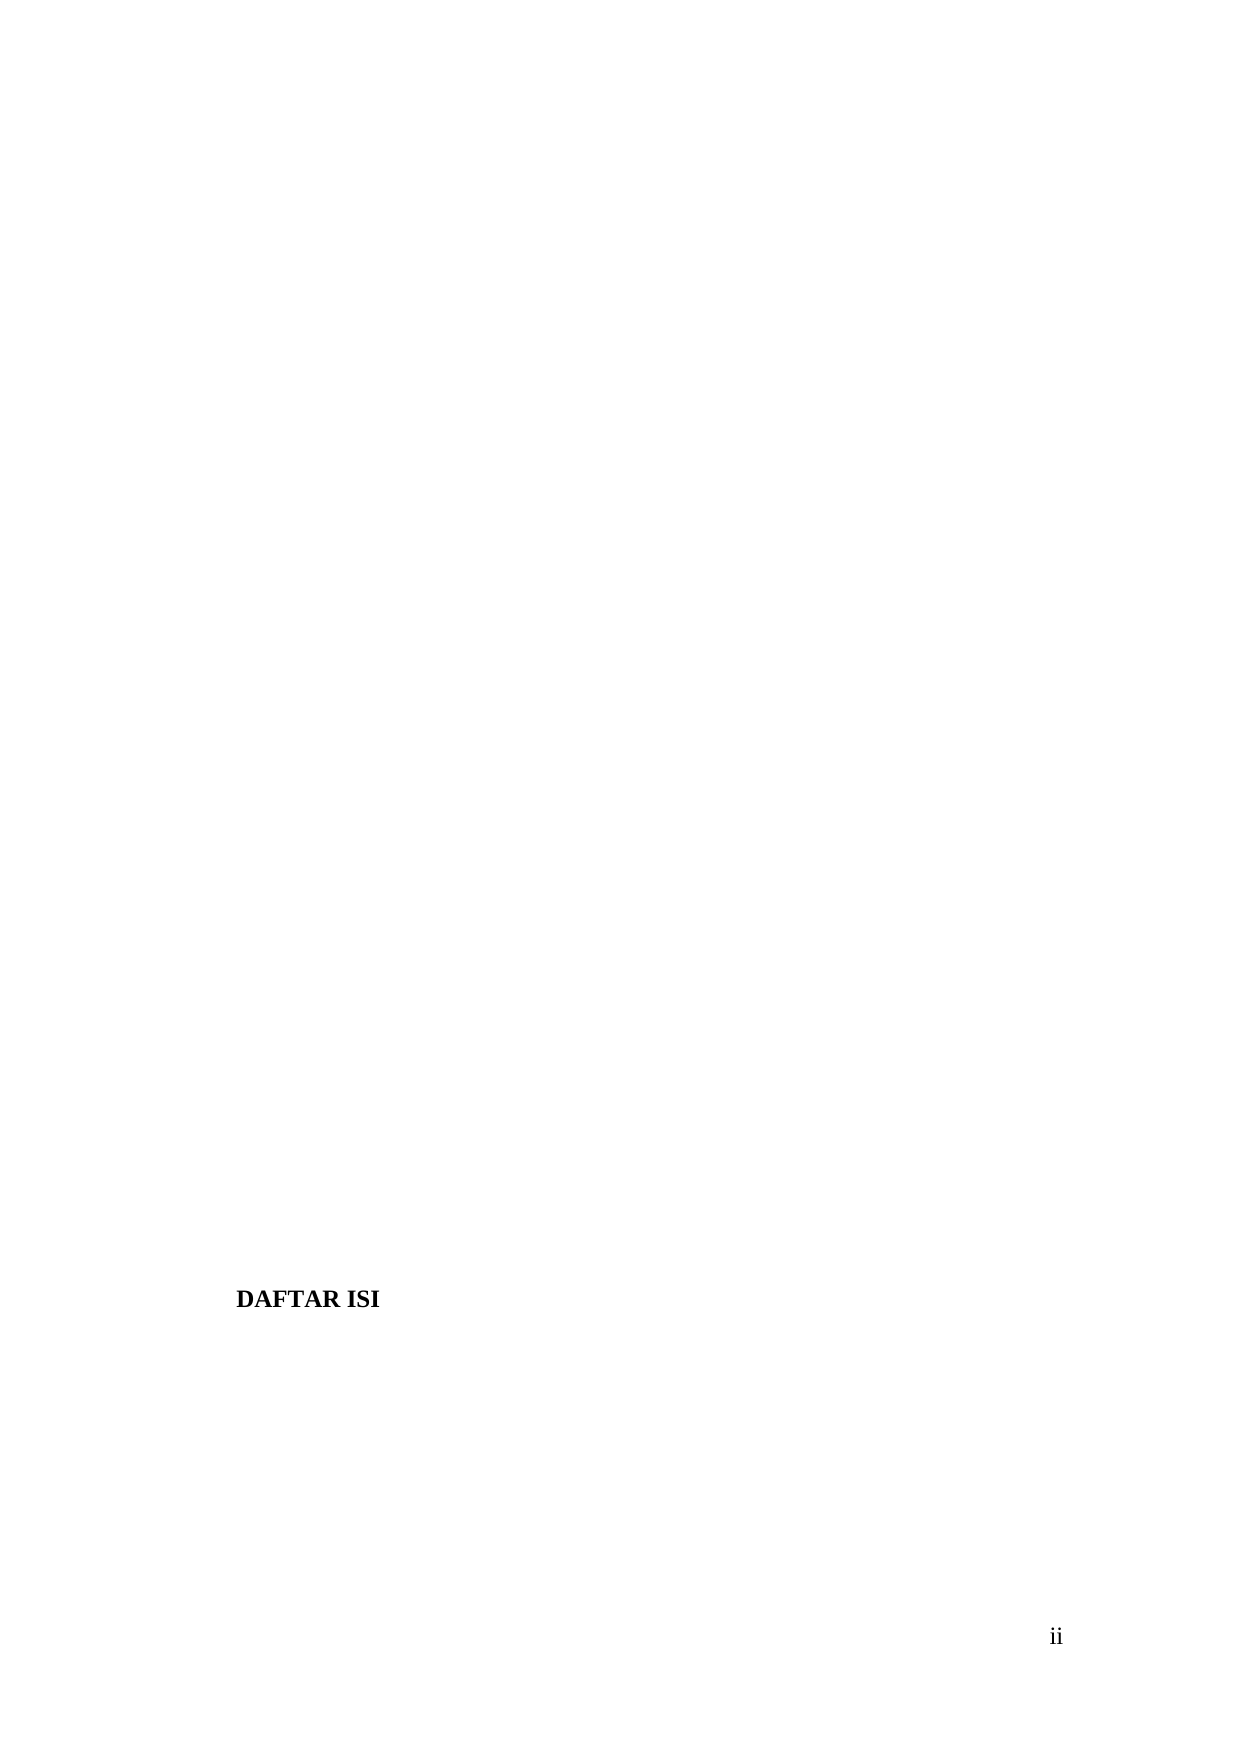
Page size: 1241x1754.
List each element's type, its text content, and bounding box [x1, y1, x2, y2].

text DAFTAR ISI [236, 1284, 1063, 1313]
